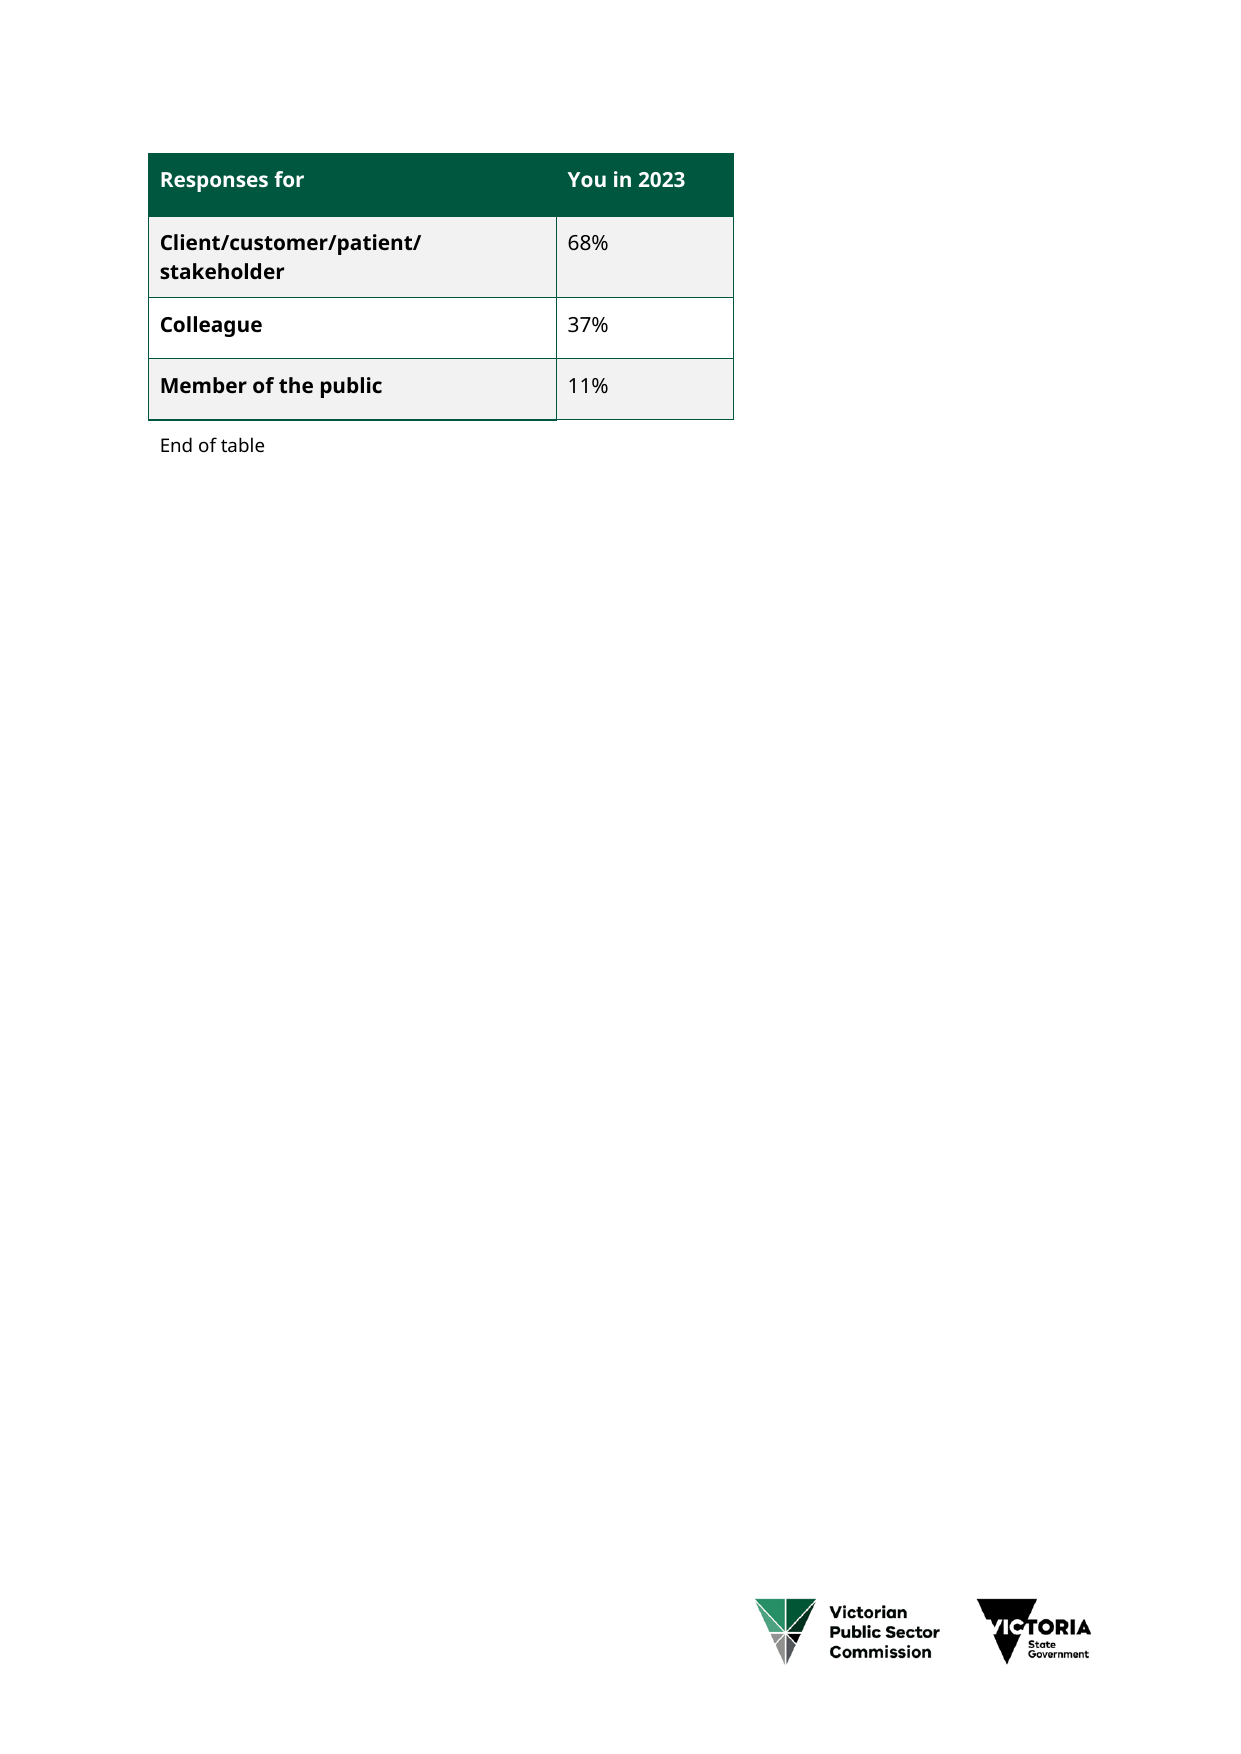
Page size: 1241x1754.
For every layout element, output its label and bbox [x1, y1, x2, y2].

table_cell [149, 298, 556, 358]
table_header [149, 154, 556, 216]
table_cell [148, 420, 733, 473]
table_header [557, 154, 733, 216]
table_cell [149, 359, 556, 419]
picture [754, 1598, 1093, 1666]
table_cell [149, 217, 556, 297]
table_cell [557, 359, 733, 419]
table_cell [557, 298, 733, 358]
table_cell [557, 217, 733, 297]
